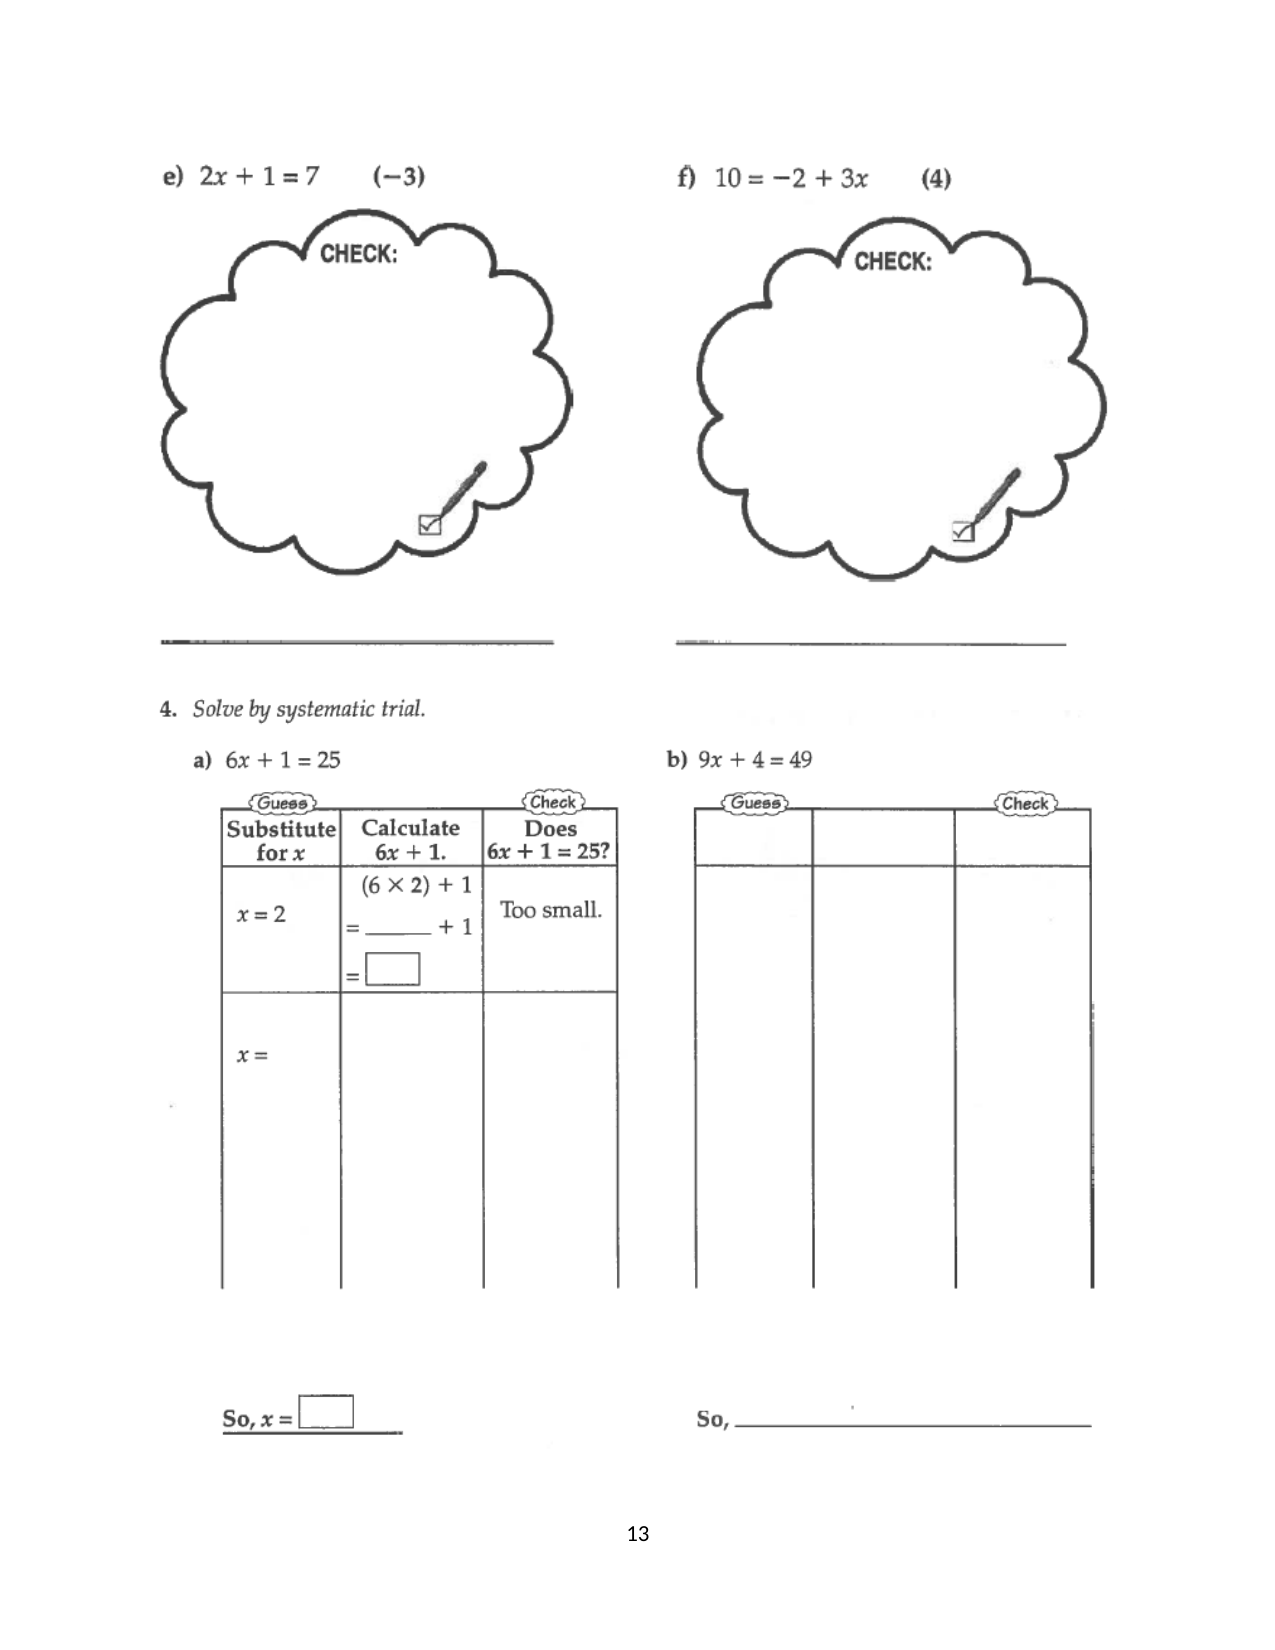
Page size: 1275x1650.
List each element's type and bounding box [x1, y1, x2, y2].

picture [150, 689, 1125, 1455]
picture [150, 150, 1125, 665]
